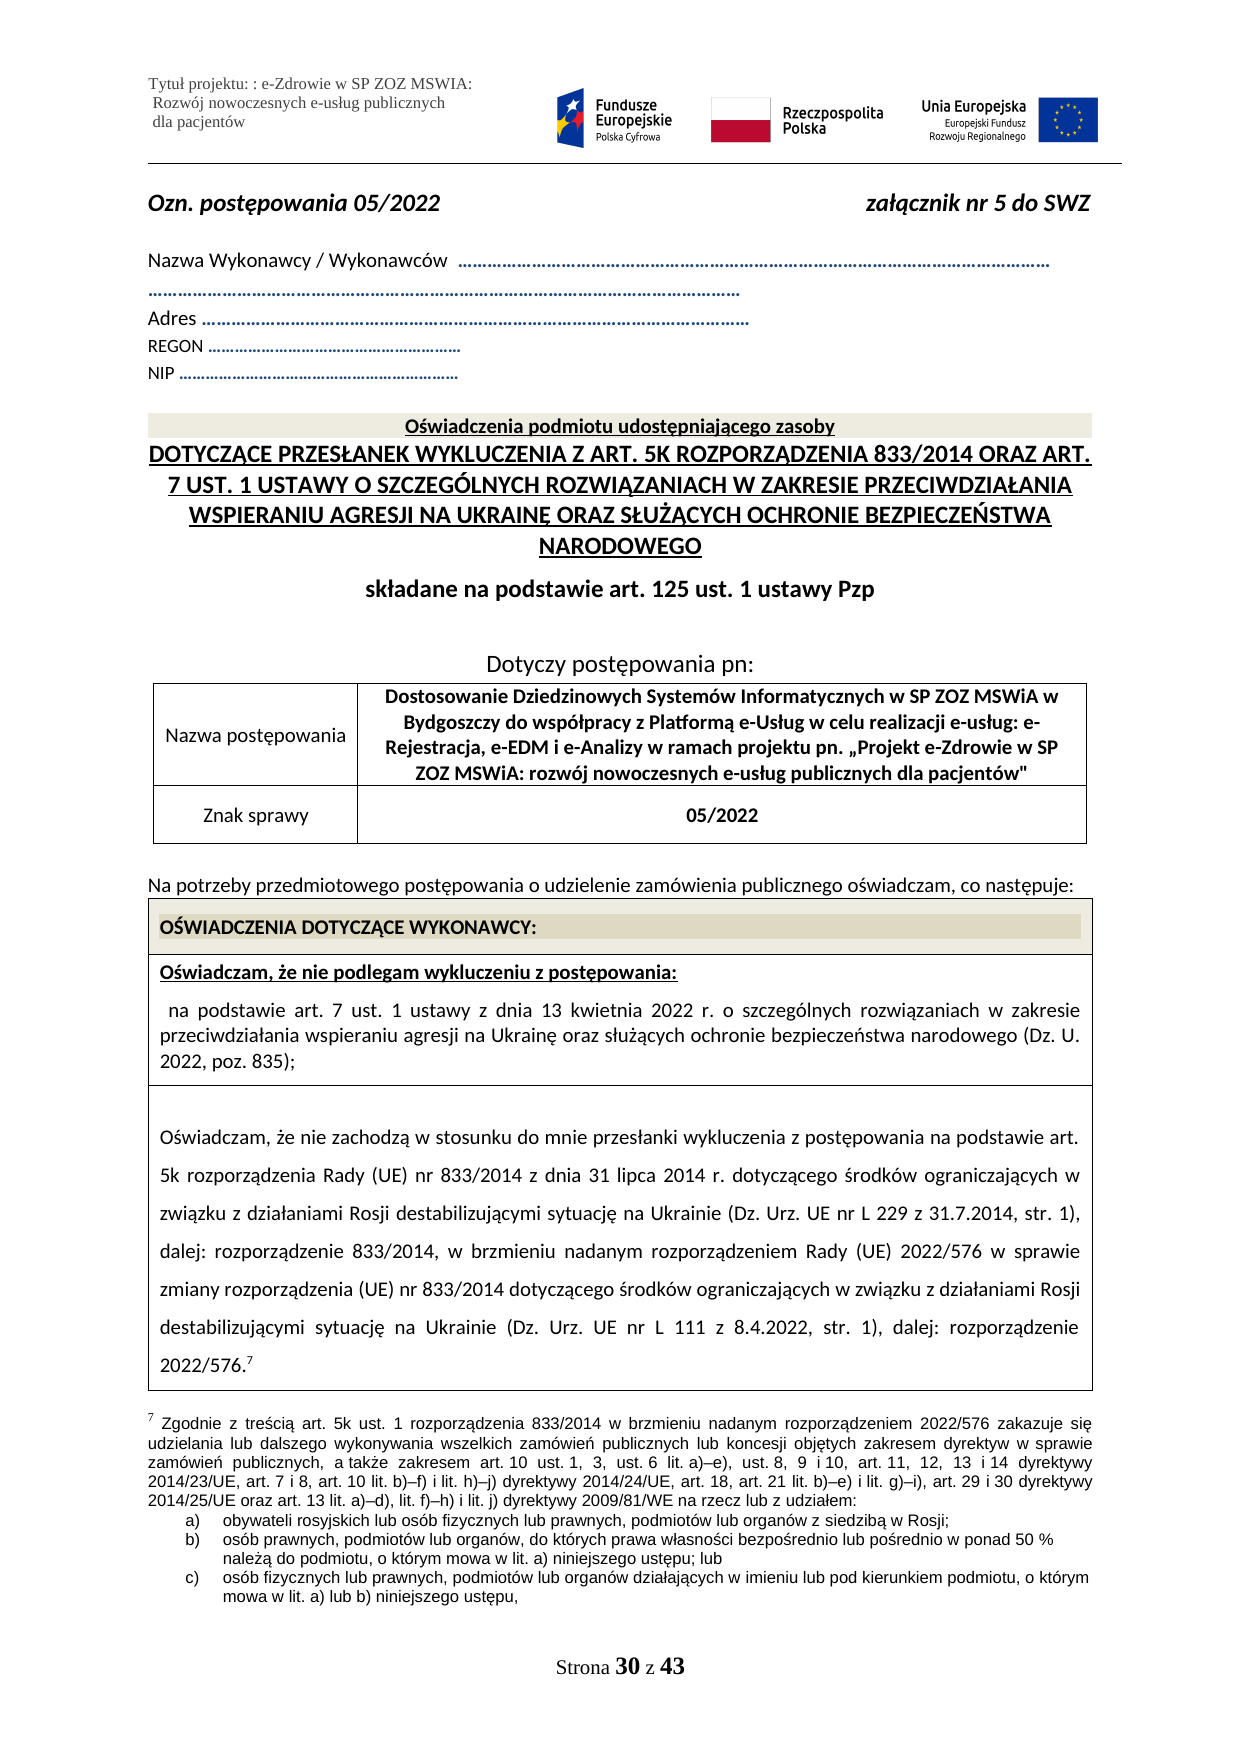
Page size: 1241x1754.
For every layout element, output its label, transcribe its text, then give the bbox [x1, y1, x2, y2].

text Na potrzeby przedmiotowego postępowania o udzielenie zamówienia publicznego oświadczam, co następuje: [148, 873, 1092, 898]
picture [544, 73, 1111, 163]
table_header Nazwa postępowania [154, 684, 357, 785]
text Oświadczenia podmiotu udostępniającego zasoby [148, 413, 1092, 438]
text Nazwa Wykonawcy / Wykonawców ………………………………………………………………………………………………………… [148, 247, 1092, 273]
text DOTYCZĄCE PRZESŁANEK WYKLUCZENIA Z ART. 5K ROZPORZĄDZENIA 833/2014 ORAZ ART. 7 UST. 1 USTAWY o szczególnych rozwiązaniach w zakresie przeciwdziałania wspieraniu agresji na Ukrainę oraz służących ochronie bezpieczeństwa narodowego [148, 438, 1092, 464]
table_cell 05/2022 [358, 786, 1086, 842]
table_header Dostosowanie Dziedzinowych Systemów Informatycznych w SP ZOZ MSWiA w Bydgoszczy do współpracy z Platformą e-Usług w celu realizacji e-usług: e-Rejestracja, e-EDM i e-Analizy w ramach projektu pn. „Projekt e-Zdrowie w SP ZOZ MSWiA: rozwój nowoczesnych e-usług publicznych dla pacjentów" [358, 684, 1086, 785]
table_cell Oświadczam, że nie podlegam wykluczeniu z postępowania: na podstawie art. 7 ust. 1 ustawy z dnia 13 kwietnia 2022 r. o szczególnych rozwiązaniach w zakresie przeciwdziałania wspieraniu agresji na Ukrainę oraz służących ochronie bezpieczeństwa narodowego (Dz. U. 2022, poz. 835); [149, 955, 1092, 1085]
table_header OŚWIADCZENIA DOTYCZĄCE WYKONAWCY: [149, 899, 1092, 954]
text NIP ……………………………………………………… [148, 361, 1092, 384]
subtitle Ozn. postępowania 05/2022 załącznik nr 5 do SWZ [148, 187, 1092, 218]
text Adres ………………………………………………………………………………………………… [148, 306, 1092, 331]
text Dotyczy postępowania pn: [148, 648, 1092, 678]
text składane na podstawie art. 125 ust. 1 ustawy Pzp [148, 573, 1092, 603]
table_cell Znak sprawy [154, 786, 357, 842]
text REGON ………………………………………………… [148, 335, 1092, 358]
text ………………………………………………………………………………………………………… [148, 276, 1092, 302]
text DOTYCZĄCE PRZESŁANEK WYKLUCZENIA Z ART. 5K ROZPORZĄDZENIA 833/2014 ORAZ ART. 7 UST. 1 USTAWY o szczególnych rozwiązaniach w zakresie przeciwdziałania wspieraniu agresji na Ukrainę oraz służących ochronie bezpieczeństwa narodowego [148, 465, 1092, 560]
